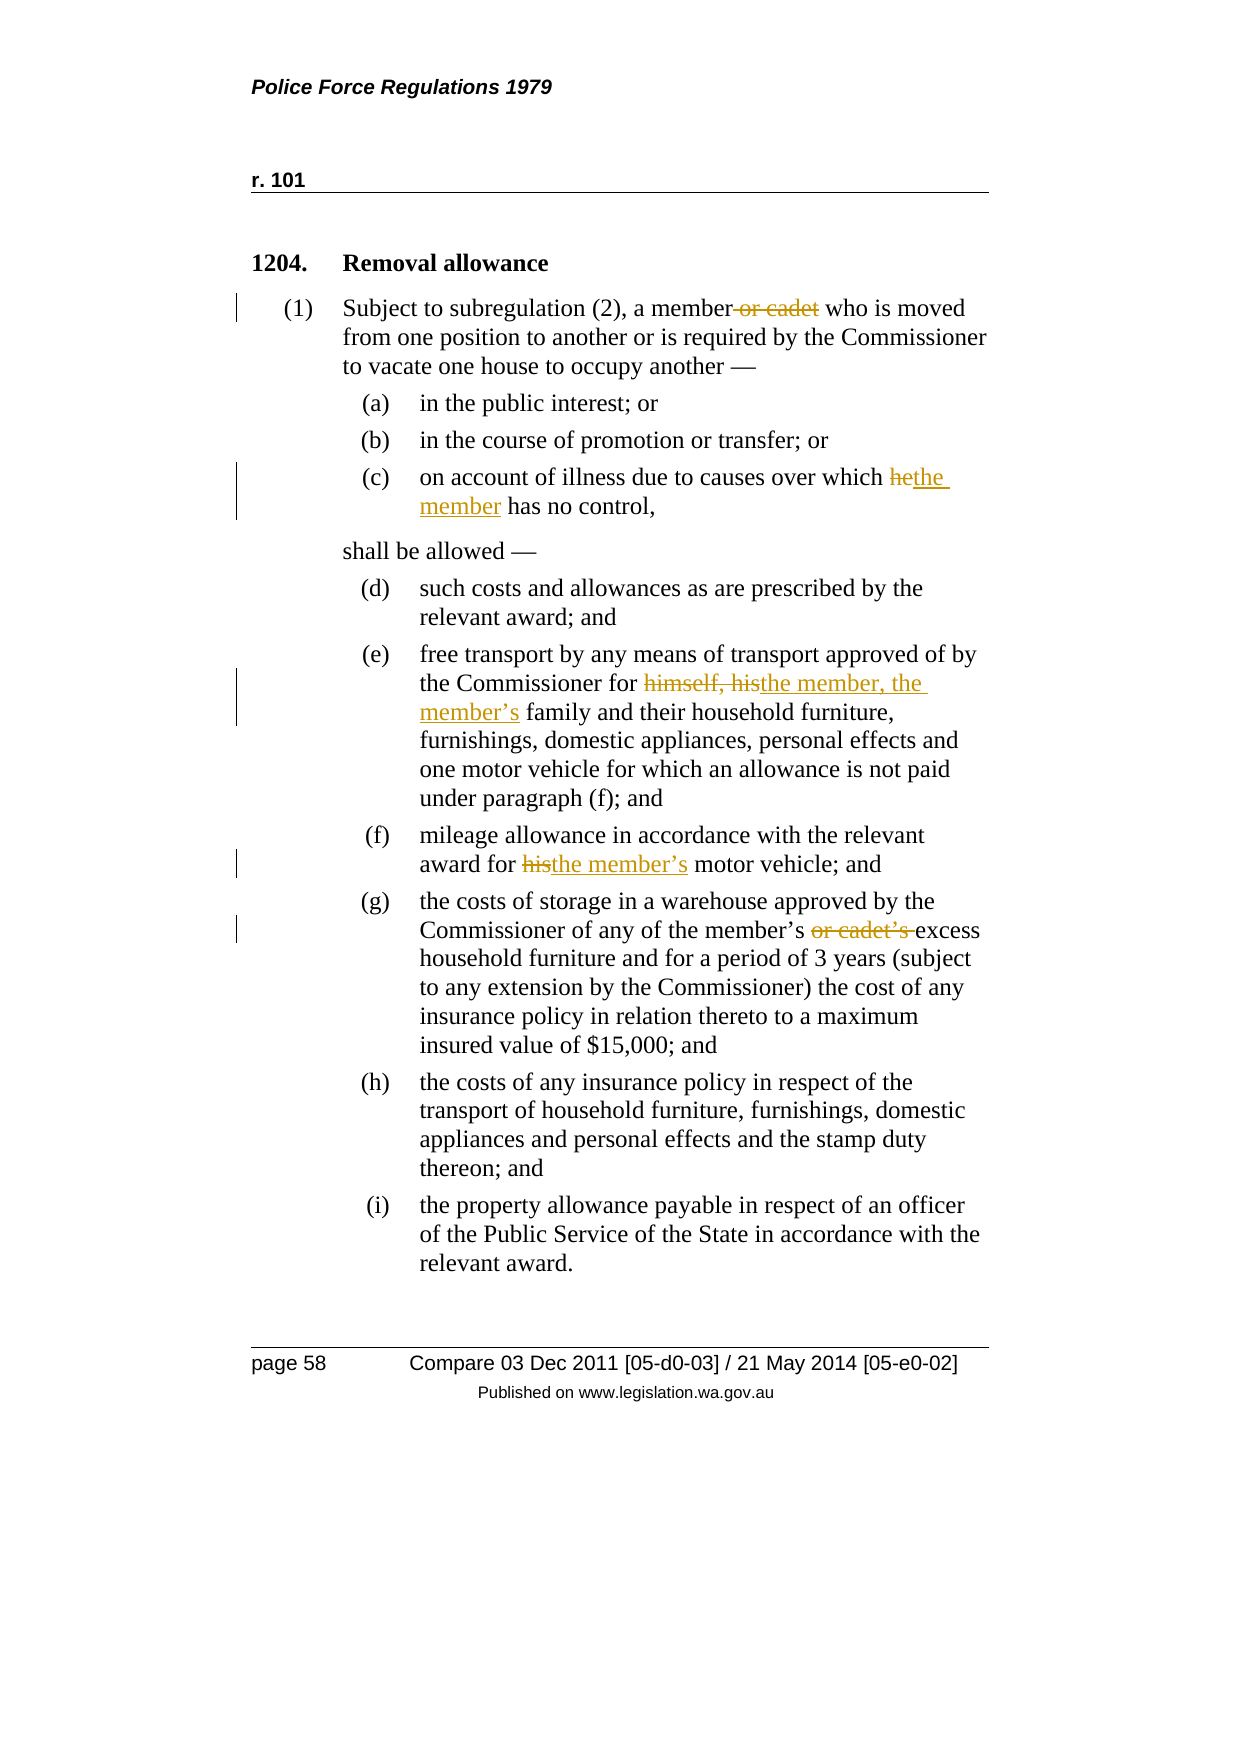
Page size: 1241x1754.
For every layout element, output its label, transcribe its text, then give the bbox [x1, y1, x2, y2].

text (f) mileage allowance in accordance with the relevant award for motor vehicle; and [251, 820, 989, 878]
text (i) the property allowance payable in respect of an officer of the Public Service of the State in accordance with the relevant award. [251, 1190, 989, 1276]
text (b) in the course of promotion or transfer; or [251, 425, 989, 454]
text (g) the costs of storage in a warehouse approved by the Commissioner of any of the member’s excess household furniture and for a period of 3 years (subject to any extension by the Commissioner) the cost of any insurance policy in relation thereto to a maximum insured value of $15,000; and [251, 886, 989, 1058]
text (h) the costs of any insurance policy in respect of the transport of household furniture, furnishings, domestic appliances and personal effects and the stamp duty thereon; and [251, 1067, 989, 1182]
text (a) in the public interest; or [251, 388, 989, 417]
text (d) such costs and allowances as are prescribed by the relevant award; and [251, 573, 989, 631]
subtitle 1204. Removal allowance [251, 248, 989, 277]
text (1) Subject to subregulation (2), a member who is moved from one position to another or is required by the Commissioner to vacate one house to occupy another — [251, 293, 989, 380]
text shall be allowed — [251, 536, 989, 565]
text (c) on account of illness due to causes over which has no control, [251, 462, 989, 520]
text (e) free transport by any means of transport approved of by the Commissioner for family and their household furniture, furnishings, domestic appliances, personal effects and one motor vehicle for which an allowance is not paid under paragraph (f); and [251, 639, 989, 812]
